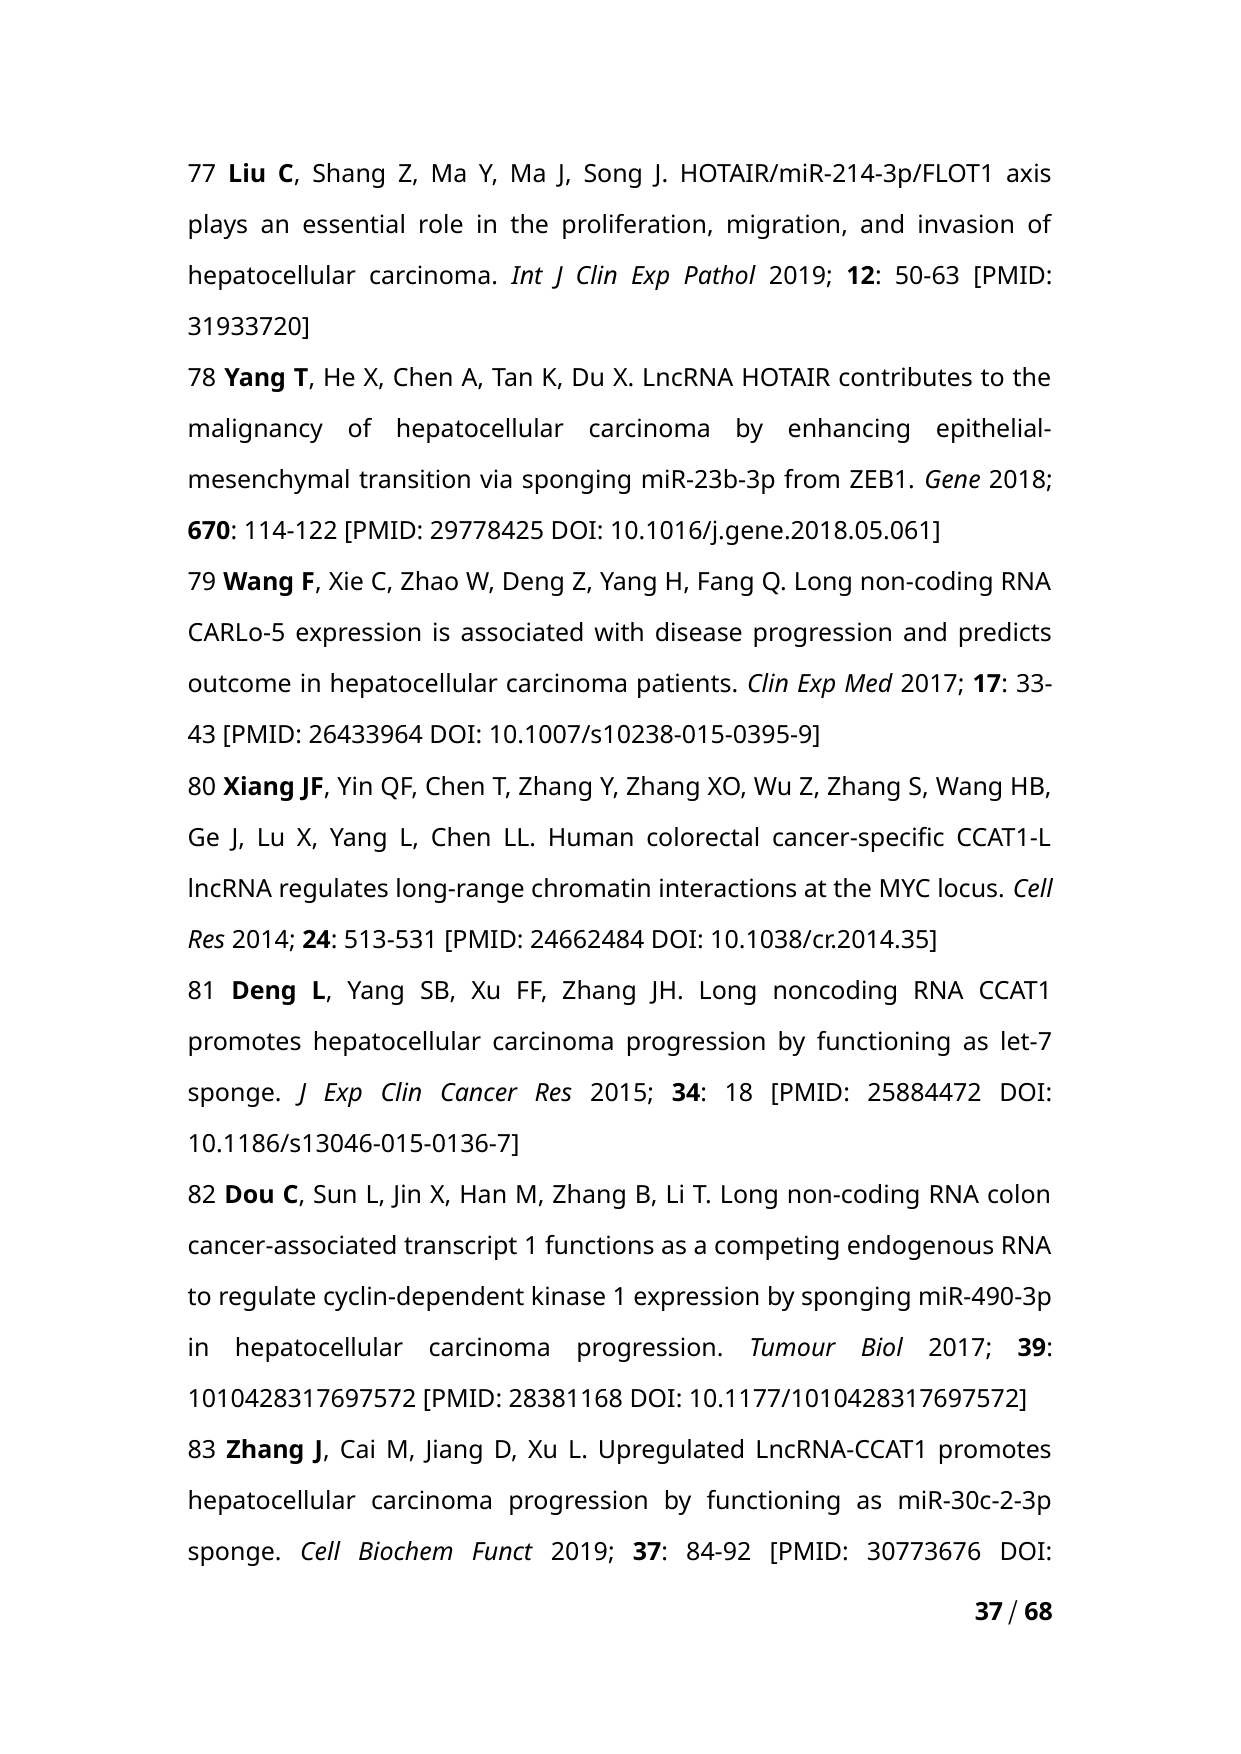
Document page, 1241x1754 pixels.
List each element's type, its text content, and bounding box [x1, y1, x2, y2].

text 80 Xiang JF, Yin QF, Chen T, Zhang Y, Zhang XO, Wu Z, Zhang S, Wang HB, Ge J, Lu X, Yang L, Chen LL. Human colorectal cancer-specific CCAT1-L lncRNA regulates long-range chromatin interactions at the MYC locus. Cell Res 2014; 24: 513-531 [PMID: 24662484 DOI: 10.1038/cr.2014.35] [187, 768, 1053, 955]
text 82 Dou C, Sun L, Jin X, Han M, Zhang B, Li T. Long non-coding RNA colon cancer-associated transcript 1 functions as a competing endogenous RNA to regulate cyclin-dependent kinase 1 expression by sponging miR-490-3p in hepatocellular carcinoma progression. Tumour Biol 2017; 39: 1010428317697572 [PMID: 28381168 DOI: 10.1177/1010428317697572] [187, 1177, 1053, 1415]
text 81 Deng L, Yang SB, Xu FF, Zhang JH. Long noncoding RNA CCAT1 promotes hepatocellular carcinoma progression by functioning as let-7 sponge. J Exp Clin Cancer Res 2015; 34: 18 [PMID: 25884472 DOI: 10.1186/s13046-015-0136-7] [187, 972, 1053, 1159]
text 78 Yang T, He X, Chen A, Tan K, Du X. LncRNA HOTAIR contributes to the malignancy of hepatocellular carcinoma by enhancing epithelial-mesenchymal transition via sponging miR-23b-3p from ZEB1. Gene 2018; 670: 114-122 [PMID: 29778425 DOI: 10.1016/j.gene.2018.05.061] [187, 360, 1053, 547]
text 77 Liu C, Shang Z, Ma Y, Ma J, Song J. HOTAIR/miR-214-3p/FLOT1 axis plays an essential role in the proliferation, migration, and invasion of hepatocellular carcinoma. Int J Clin Exp Pathol 2019; 12: 50-63 [PMID: 31933720] [187, 156, 1053, 343]
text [187, 1432, 1053, 1568]
text 79 Wang F, Xie C, Zhao W, Deng Z, Yang H, Fang Q. Long non-coding RNA CARLo-5 expression is associated with disease progression and predicts outcome in hepatocellular carcinoma patients. Clin Exp Med 2017; 17: 33-43 [PMID: 26433964 DOI: 10.1007/s10238-015-0395-9] [187, 564, 1053, 751]
